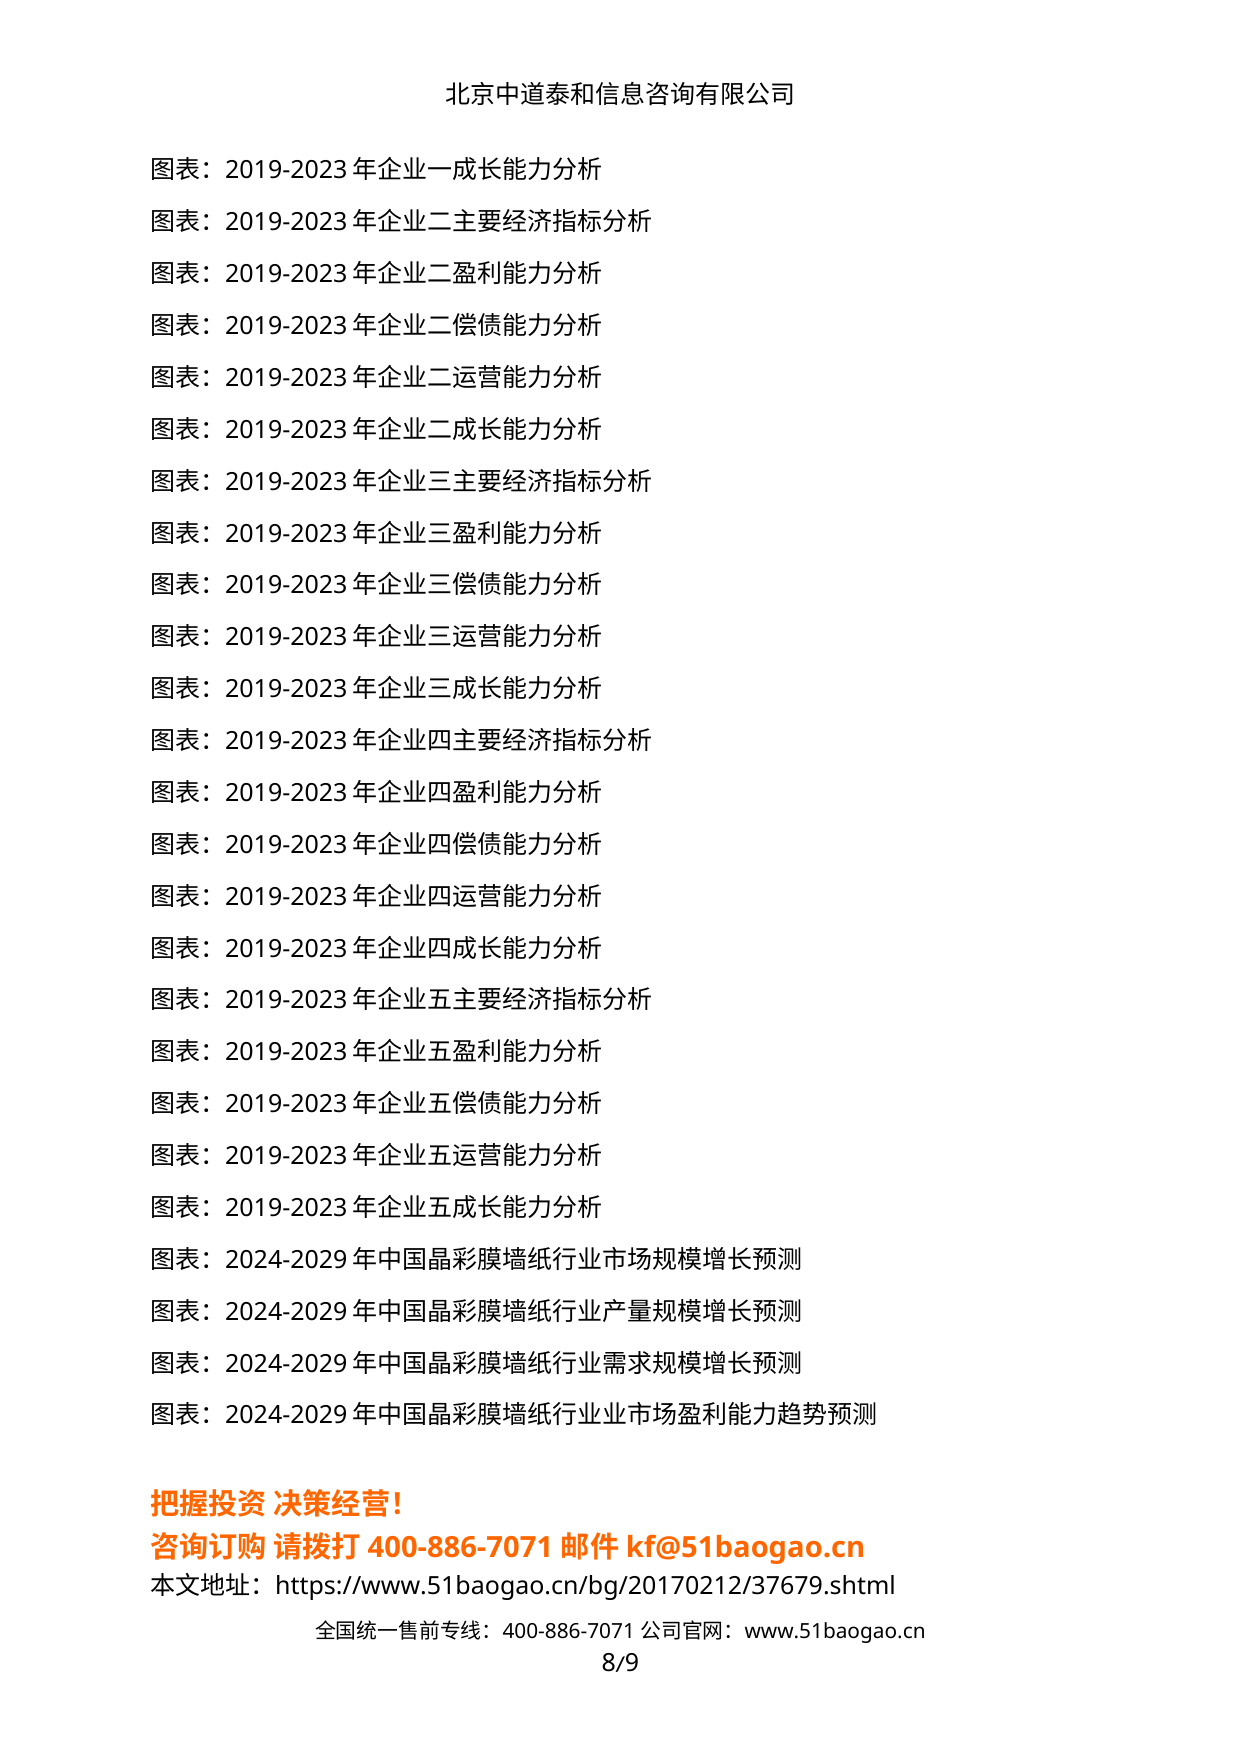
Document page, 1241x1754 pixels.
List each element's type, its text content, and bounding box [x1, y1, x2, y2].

text 图表：2019-2023年企业五主要经济指标分析 [150, 980, 1090, 1016]
text 图表：2019-2023年企业四盈利能力分析 [150, 772, 1090, 809]
text 图表：2019-2023年企业五偿债能力分析 [150, 1084, 1090, 1120]
text 图表：2019-2023年企业三盈利能力分析 [150, 513, 1090, 549]
text 图表：2019-2023年企业二运营能力分析 [150, 357, 1090, 394]
text 把握投资 决策经营！咨询订购 请拨打 400-886-7071 邮件 kf@51baogao.cn本文地址：https://www.51baogao.cn/bg/20170212/37679.shtml [150, 1447, 1090, 1602]
text 图表：2019-2023年企业五盈利能力分析 [150, 1032, 1090, 1068]
text 图表：2019-2023年企业五运营能力分析 [150, 1136, 1090, 1172]
text 图表：2024-2029年中国晶彩膜墙纸行业市场规模增长预测 [150, 1239, 1090, 1276]
text 图表：2019-2023年企业二成长能力分析 [150, 409, 1090, 446]
text 图表：2019-2023年企业二盈利能力分析 [150, 254, 1090, 290]
text 图表：2019-2023年企业三偿债能力分析 [150, 565, 1090, 601]
text 图表：2024-2029年中国晶彩膜墙纸行业业市场盈利能力趋势预测 [150, 1395, 1090, 1431]
text 图表：2019-2023年企业三主要经济指标分析 [150, 461, 1090, 497]
text 图表：2024-2029年中国晶彩膜墙纸行业产量规模增长预测 [150, 1291, 1090, 1327]
text 图表：2019-2023年企业五成长能力分析 [150, 1187, 1090, 1224]
text 图表：2024-2029年中国晶彩膜墙纸行业需求规模增长预测 [150, 1343, 1090, 1379]
text 图表：2019-2023年企业三成长能力分析 [150, 669, 1090, 705]
text 图表：2019-2023年企业四运营能力分析 [150, 876, 1090, 912]
text 图表：2019-2023年企业四偿债能力分析 [150, 824, 1090, 861]
text 图表：2019-2023年企业一成长能力分析 [150, 150, 1090, 186]
text 图表：2019-2023年企业二偿债能力分析 [150, 306, 1090, 342]
text 图表：2019-2023年企业四成长能力分析 [150, 928, 1090, 964]
text 图表：2019-2023年企业四主要经济指标分析 [150, 721, 1090, 757]
text 图表：2019-2023年企业二主要经济指标分析 [150, 202, 1090, 238]
text 图表：2019-2023年企业三运营能力分析 [150, 617, 1090, 653]
